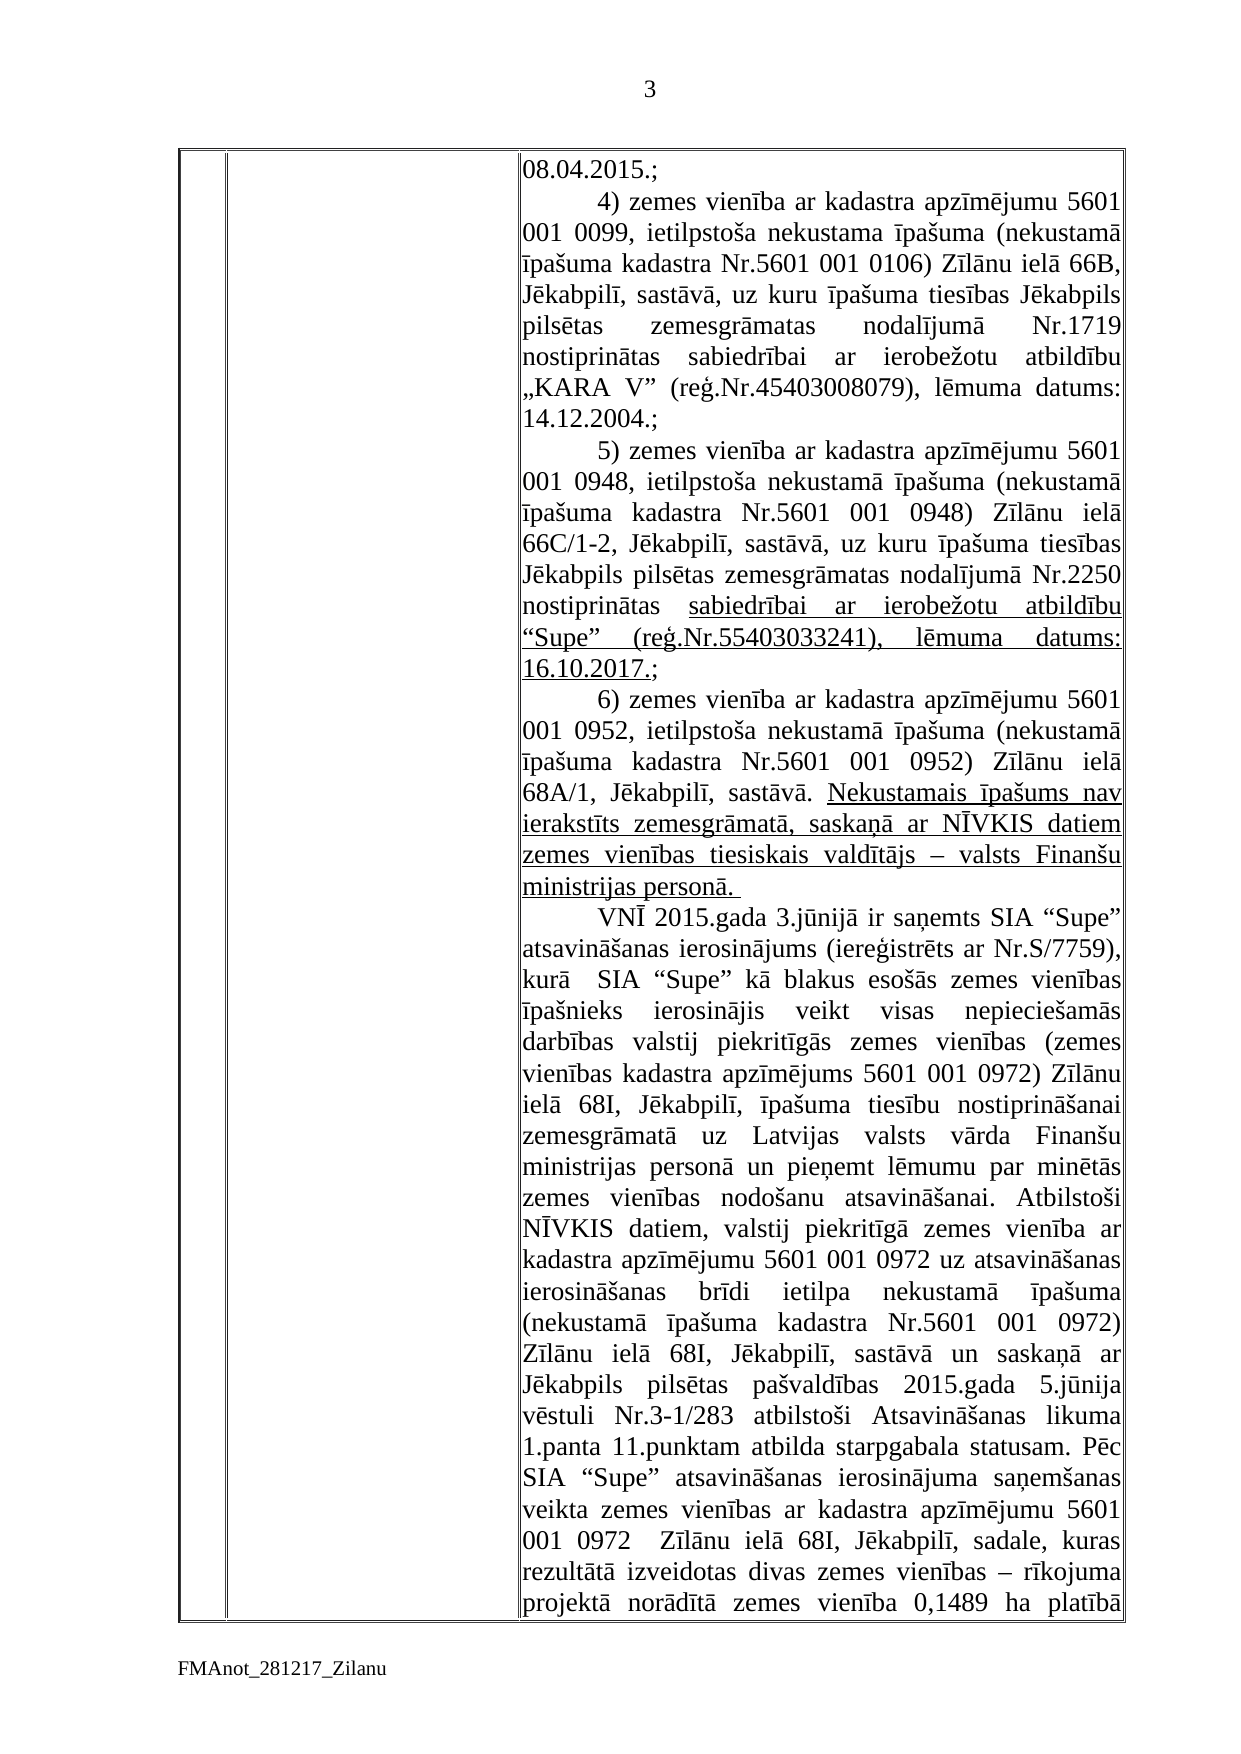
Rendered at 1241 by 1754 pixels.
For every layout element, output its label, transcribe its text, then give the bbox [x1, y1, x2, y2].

table_cell 2. [181, 151, 227, 1620]
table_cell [227, 151, 519, 1620]
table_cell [520, 151, 1123, 1620]
